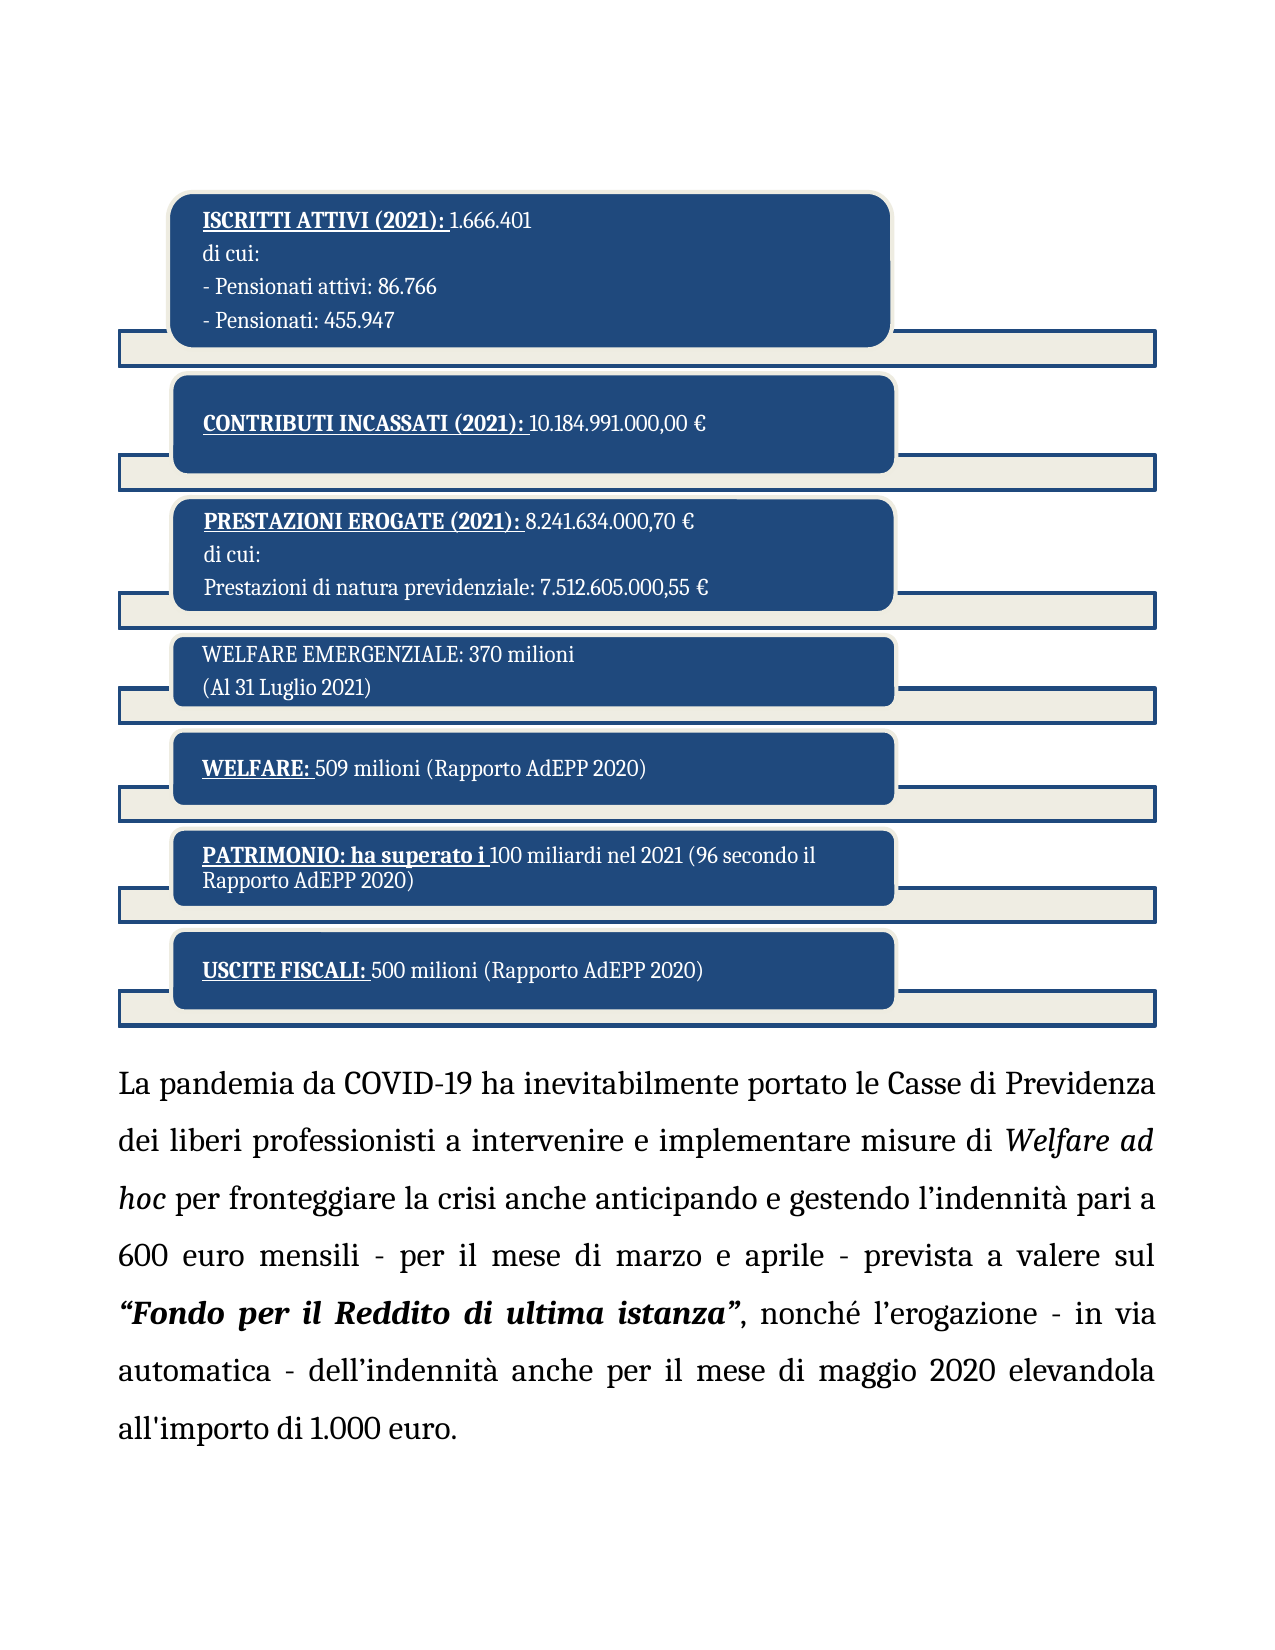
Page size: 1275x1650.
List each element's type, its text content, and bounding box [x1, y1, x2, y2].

text La pandemia da COVID-19 ha inevitabilmente portato le Casse di Previdenza dei liberi professionisti a intervenire e implementare misure di Welfare ad hoc per fronteggiare la crisi anche anticipando e gestendo l’indennità pari a 600 euro mensili - per il mese di marzo e aprile - prevista a valere sul “Fondo per il Reddito di ultima istanza”, nonché l’erogazione - in via automatica - dell’indennità anche per il mese di maggio 2020 elevandola all'importo di 1.000 euro. [118, 1064, 1157, 1448]
